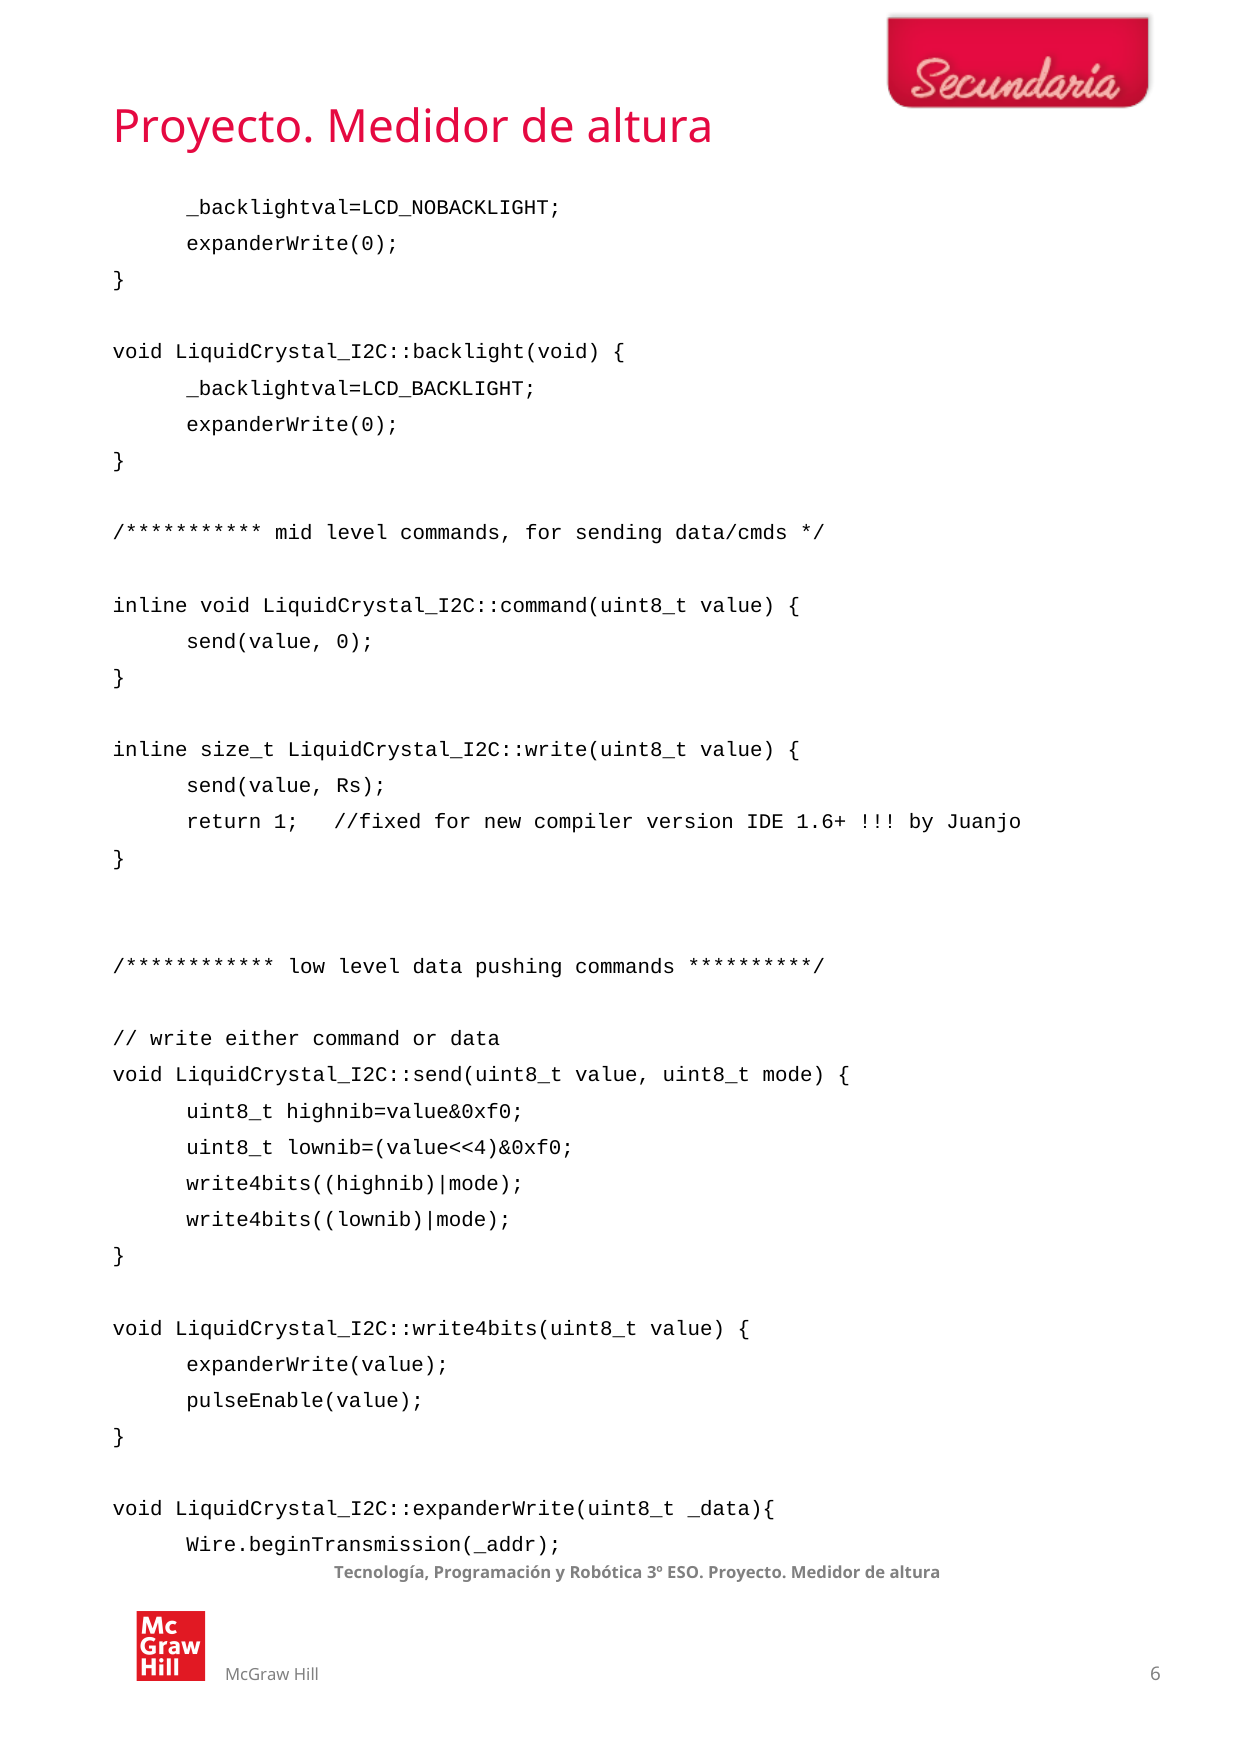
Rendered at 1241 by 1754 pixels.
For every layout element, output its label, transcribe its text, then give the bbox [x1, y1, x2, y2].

text send(value, Rs); [112, 775, 1162, 799]
text } [112, 1245, 1162, 1269]
text send(value, 0); [112, 631, 1162, 654]
text } [112, 450, 1162, 474]
text inline size_t LiquidCrystal_I2C::write(uint8_t value) { [112, 739, 1162, 763]
text } [112, 269, 1162, 293]
text expanderWrite(0); [112, 414, 1162, 437]
text void LiquidCrystal_I2C::expanderWrite(uint8_t _data){ [112, 1498, 1162, 1522]
text _backlightval=LCD_BACKLIGHT; [112, 378, 1162, 401]
text void LiquidCrystal_I2C::backlight(void) { [112, 342, 1162, 365]
text } [112, 1426, 1162, 1449]
text pulseEnable(value); [112, 1390, 1162, 1413]
text write4bits((lownib)|mode); [112, 1209, 1162, 1233]
text inline void LiquidCrystal_I2C::command(uint8_t value) { [112, 594, 1162, 618]
text _backlightval=LCD_NOBACKLIGHT; [112, 197, 1162, 221]
text void LiquidCrystal_I2C::send(uint8_t value, uint8_t mode) { [112, 1064, 1162, 1088]
text } [112, 848, 1162, 871]
picture [136, 1611, 206, 1681]
text expanderWrite(0); [112, 233, 1162, 257]
text void LiquidCrystal_I2C::write4bits(uint8_t value) { [112, 1317, 1162, 1341]
text /*********** mid level commands, for sending data/cmds */ [112, 522, 1162, 546]
text uint8_t highnib=value&0xf0; [112, 1101, 1162, 1124]
text } [112, 667, 1162, 691]
text /************ low level data pushing commands **********/ [112, 956, 1162, 980]
text // write either command or data [112, 1028, 1162, 1052]
text return 1; //fixed for new compiler version IDE 1.6+ !!! by Juanjo [112, 811, 1162, 835]
text Wire.beginTransmission(_addr); [112, 1534, 1162, 1558]
text uint8_t lownib=(value<<4)&0xf0; [112, 1137, 1162, 1160]
text write4bits((highnib)|mode); [112, 1173, 1162, 1197]
text expanderWrite(value); [112, 1354, 1162, 1377]
picture [882, 7, 1159, 113]
